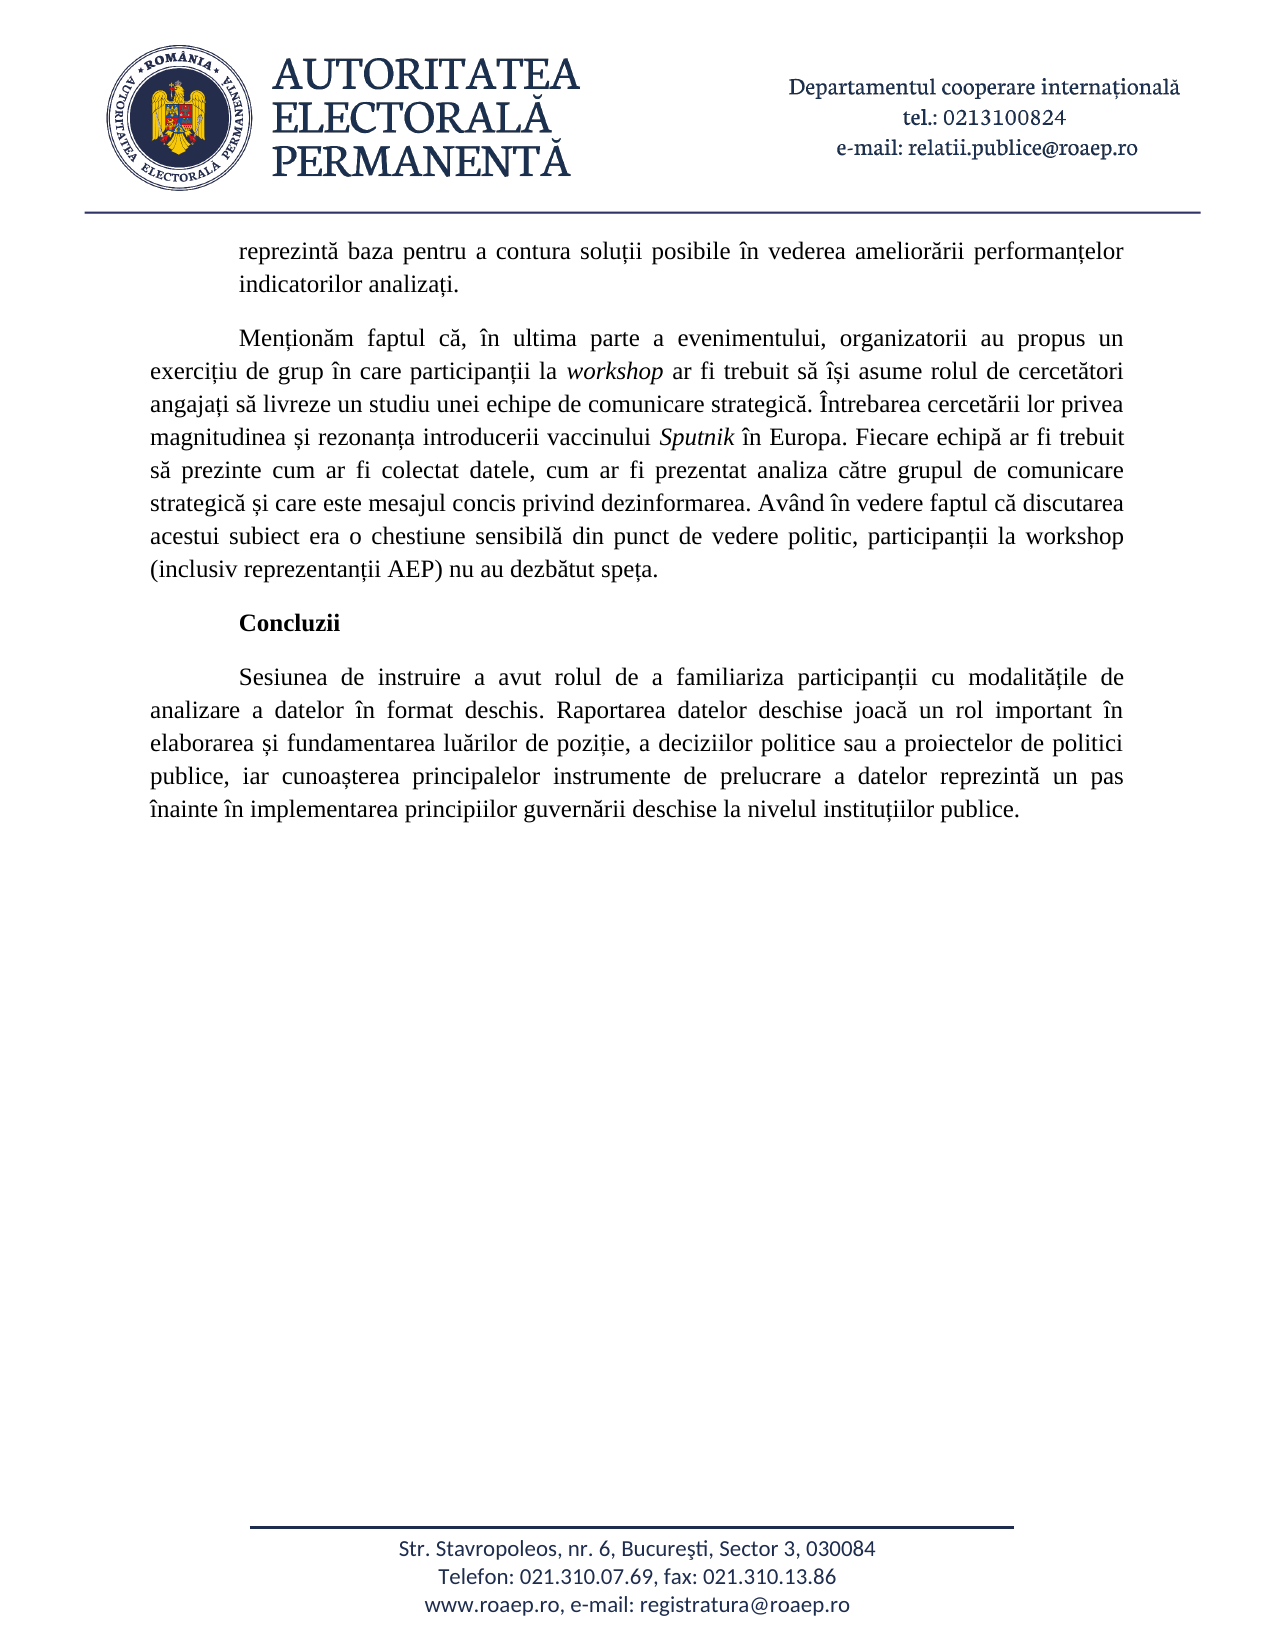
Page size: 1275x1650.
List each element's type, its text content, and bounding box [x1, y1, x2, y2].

text Concluzii [150, 608, 1125, 637]
text Sesiunea de instruire a avut rolul de a familiariza participanții cu modalitățile de analizare a datelor în format deschis. Raportarea datelor deschise joacă un rol important în elaborarea și fundamentarea luărilor de poziție, a deciziilor politice sau a proiectelor de politici publice, iar cunoașterea principalelor instrumente de prelucrare a datelor reprezintă un pas înainte în implementarea principiilor guvernării deschise la nivelul instituțiilor publice. [150, 662, 1125, 823]
text Menționăm faptul că, în ultima parte a evenimentului, organizatorii au propus un exercițiu de grup în care participanții la workshop ar fi trebuit să își asume rolul de cercetători angajați să livreze un studiu unei echipe de comunicare strategică. Întrebarea cercetării lor privea magnitudinea și rezonanța introducerii vaccinului Sputnik în Europa. Fiecare echipă ar fi trebuit să prezinte cum ar fi colectat datele, cum ar fi prezentat analiza către grupul de comunicare strategică și care este mesajul concis privind dezinformarea. Având în vedere faptul că discutarea acestui subiect era o chestiune sensibilă din punct de vedere politic, participanții la workshop (inclusiv reprezentanții AEP) nu au dezbătut speța. [150, 323, 1125, 583]
picture [84, 28, 1201, 214]
